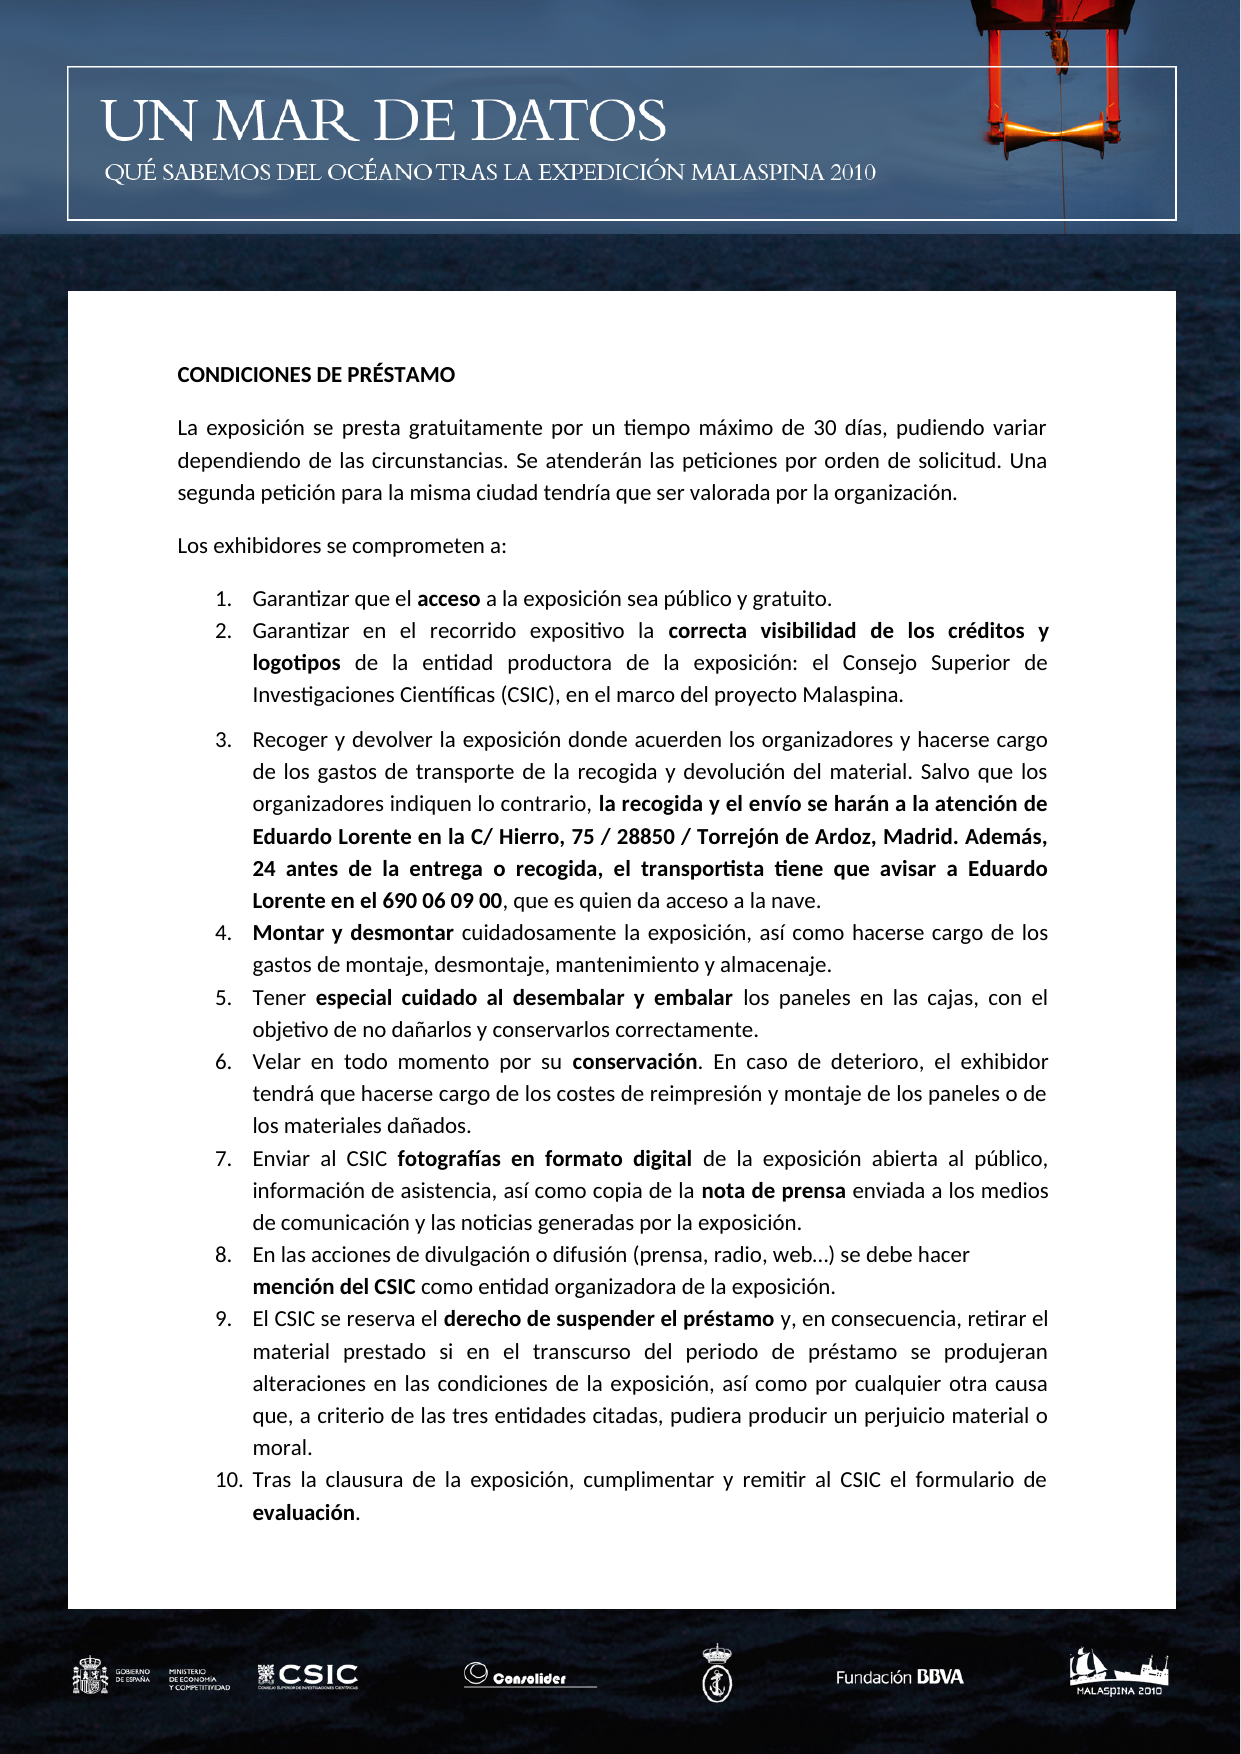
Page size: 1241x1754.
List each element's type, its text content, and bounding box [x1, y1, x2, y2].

list Garantizar que el acceso a la exposición sea público y gratuito. [215, 584, 1049, 612]
list Recoger y devolver la exposición donde acuerden los organizadores y hacerse cargo de los gastos de transporte de la recogida y devolución del material. Salvo que los organizadores indiquen lo contrario, la recogida y el envío se harán a la atención de Eduardo Lorente en la C/ Hierro, 75 / 28850 / Torrejón de Ardoz, Madrid. Además, 24 antes de la entrega o recogida, el transportista tiene que avisar a Eduardo Lorente en el 690 06 09 00, que es quien da acceso a la nave. [215, 725, 1049, 914]
list Tener especial cuidado al desembalar y embalar los paneles en las cajas, con el objetivo de no dañarlos y conservarlos correctamente. [215, 983, 1049, 1043]
list En las acciones de divulgación o difusión (prensa, radio, web…) se debe hacer mención del CSIC como entidad organizadora de la exposición. [215, 1240, 1049, 1300]
list Tras la clausura de la exposición, cumplimentar y remitir al CSIC el formulario de evaluación. [215, 1466, 1049, 1526]
list Montar y desmontar cuidadosamente la exposición, así como hacerse cargo de los gastos de montaje, desmontaje, mantenimiento y almacenaje. [215, 918, 1049, 978]
list El CSIC se reserva el derecho de suspender el préstamo y, en consecuencia, retirar el material prestado si en el transcurso del periodo de préstamo se produjeran alteraciones en las condiciones de la exposición, así como por cualquier otra causa que, a criterio de las tres entidades citadas, pudiera producir un perjuicio material o moral. [215, 1304, 1049, 1461]
list Garantizar en el recorrido expositivo la correcta visibilidad de los créditos y logotipos de la entidad productora de la exposición: el Consejo Superior de Investigaciones Científicas (CSIC), en el marco del proyecto Malaspina. [215, 616, 1049, 708]
text Los exhibidores se comprometen a: [177, 531, 1049, 559]
list Velar en todo momento por su conservación. En caso de deterioro, el exhibidor tendrá que hacerse cargo de los costes de reimpresión y montaje de los paneles o de los materiales dañados. [215, 1047, 1049, 1139]
picture [0, 0, 1241, 1754]
text La exposición se presta gratuitamente por un tiempo máximo de 30 días, pudiendo variar dependiendo de las circunstancias. Se atenderán las peticiones por orden de solicitud. Una segunda petición para la misma ciudad tendría que ser valorada por la organización. [177, 413, 1049, 506]
text CONDICIONES DE PRÉSTAMO [177, 361, 1049, 388]
list Enviar al CSIC fotografías en formato digital de la exposición abierta al público, información de asistencia, así como copia de la nota de prensa enviada a los medios de comunicación y las noticias generadas por la exposición. [215, 1144, 1049, 1236]
